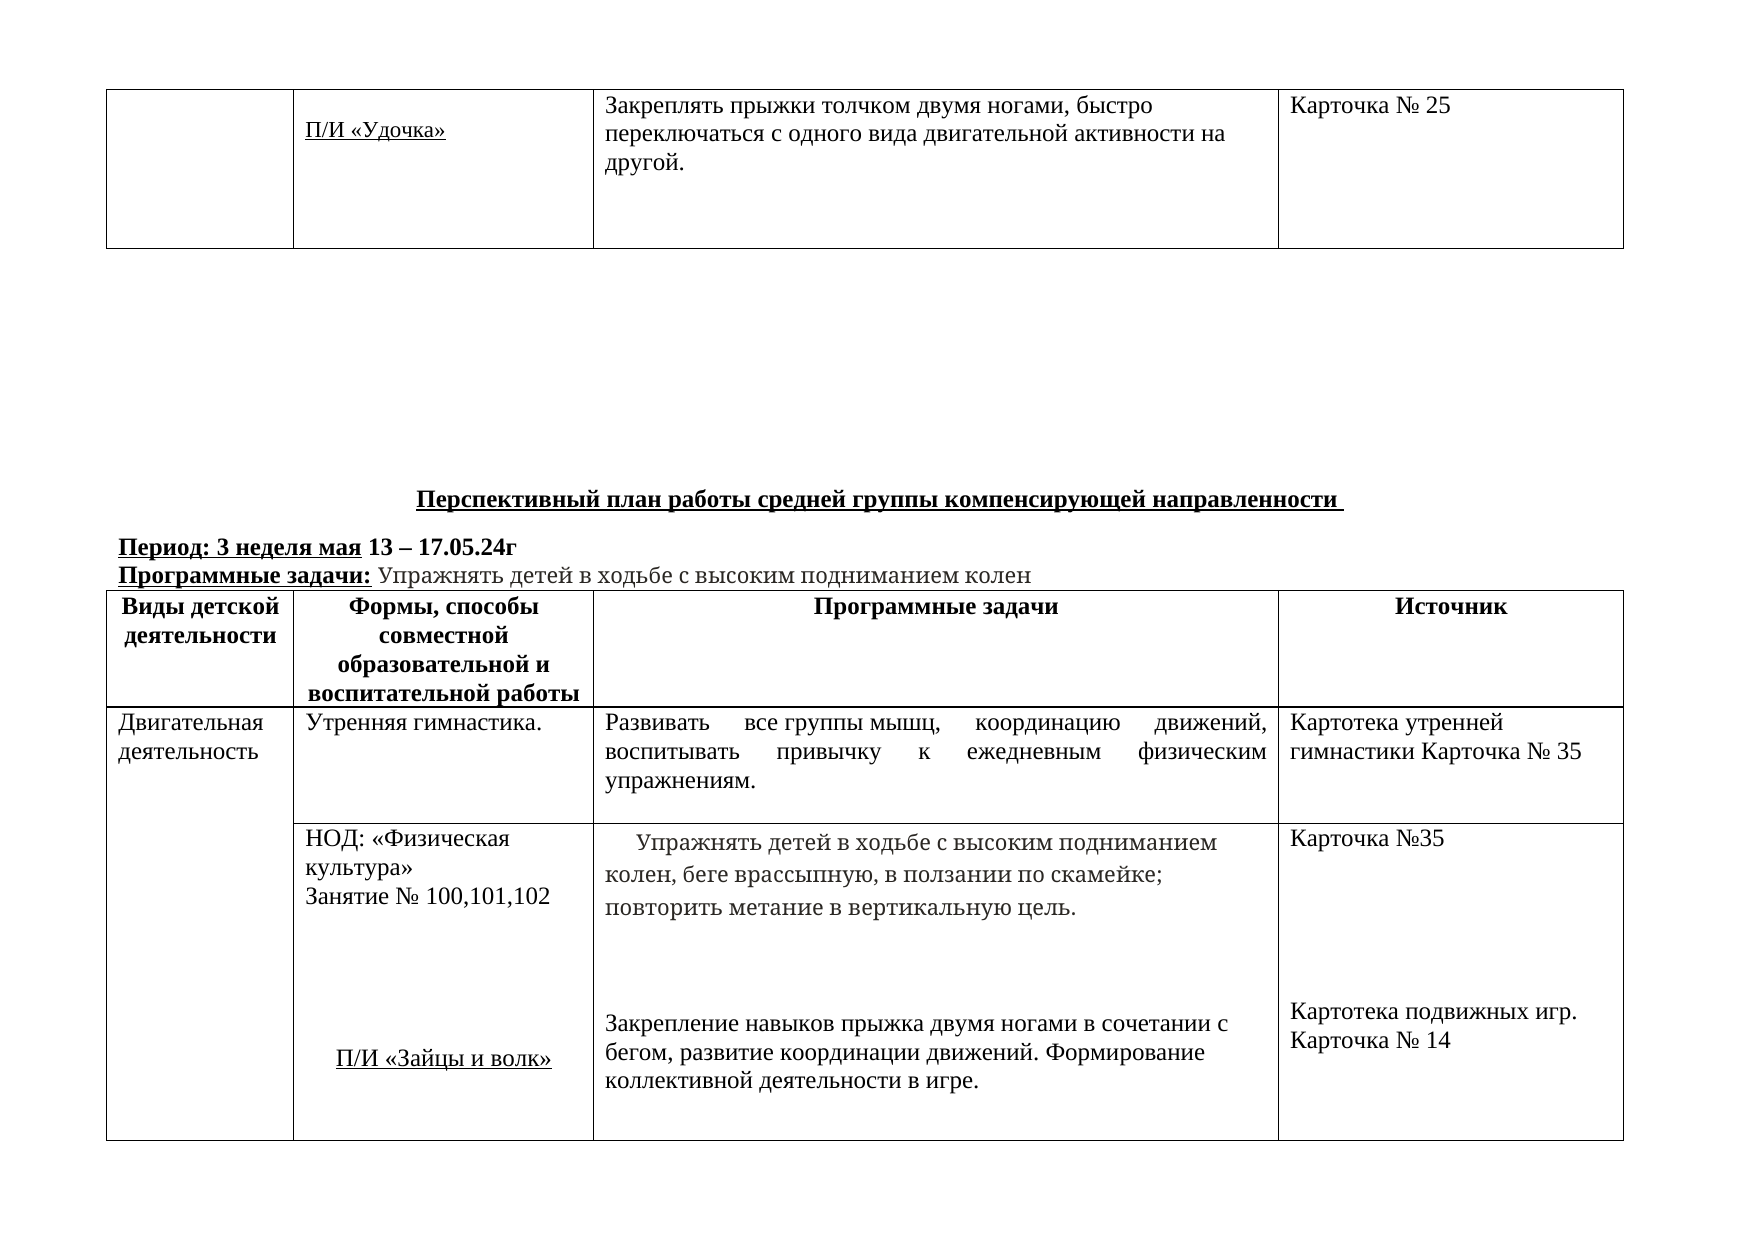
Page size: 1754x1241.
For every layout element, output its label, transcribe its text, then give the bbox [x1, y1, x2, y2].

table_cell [294, 824, 593, 1140]
table_header Программные задачи [594, 591, 1278, 706]
text Перспективный план работы средней группы компенсирующей направленности [118, 484, 1636, 513]
table_cell Двигательная деятельность [107, 708, 293, 1140]
table_header Источник [1279, 591, 1623, 706]
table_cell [594, 90, 1278, 248]
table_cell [1279, 824, 1623, 1140]
table_header Виды детской деятельности [107, 591, 293, 706]
table_header Формы, способы совместной образовательной и воспитательной работы [294, 591, 593, 706]
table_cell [294, 90, 593, 248]
table_cell Развивать все группы мышц, координацию движений, воспитывать привычку к ежедневным физическим упражнениям. [594, 708, 1278, 822]
text Программные задачи: Упражнять детей в ходьбе с высоким подниманием колен [118, 561, 1636, 590]
text Период: 3 неделя мая 13 – 17.05.24г [118, 532, 1636, 561]
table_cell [1279, 90, 1623, 248]
table_cell Картотека утренней гимнастики Карточка № 35 [1279, 708, 1623, 822]
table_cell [594, 824, 1278, 1140]
table_cell Утренняя гимнастика. [294, 708, 593, 822]
